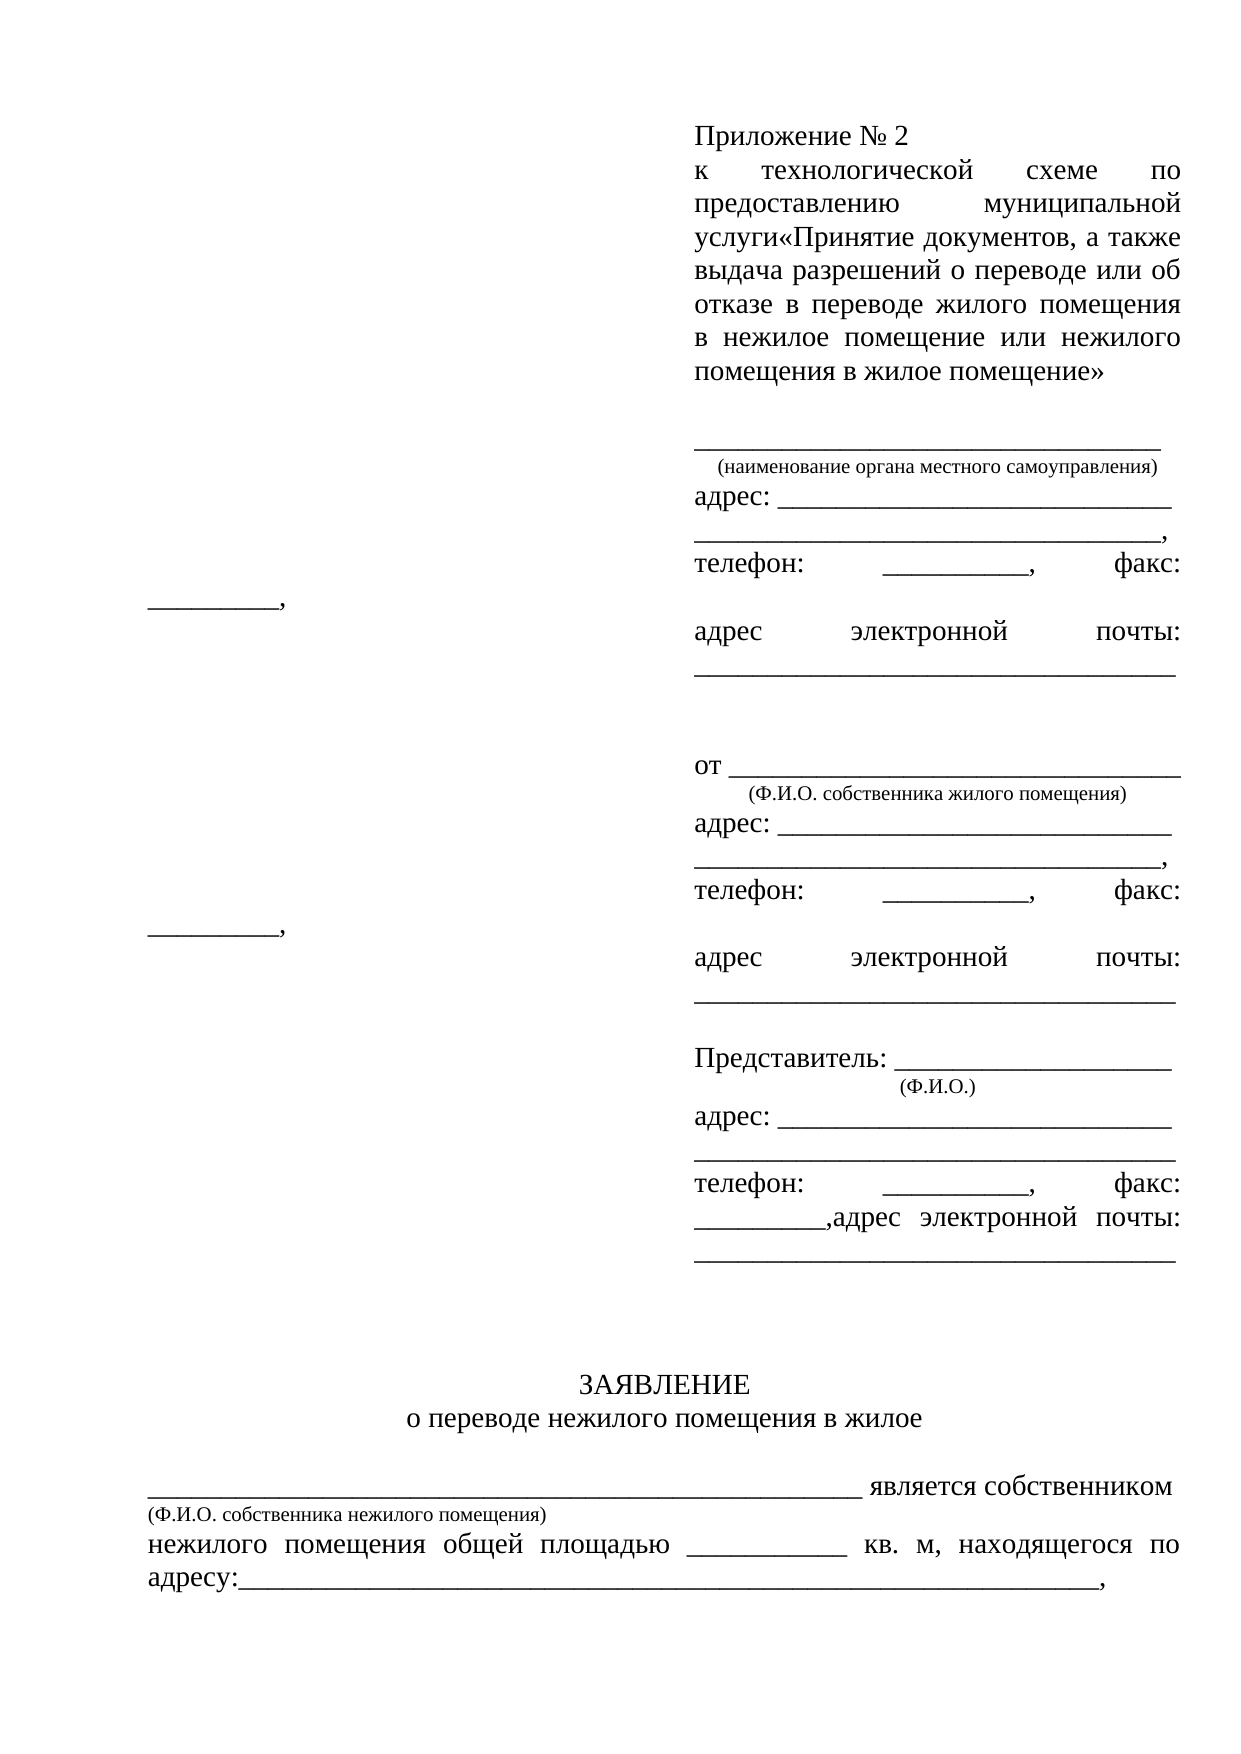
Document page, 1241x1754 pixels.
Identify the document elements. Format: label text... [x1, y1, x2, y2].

text Приложение № 2 [694, 118, 1181, 152]
text к технологической схеме по предоставлению муниципальной услуги«Принятие документов, а также выдача разрешений о переводе или об отказе в переводе жилого помещения в нежилое помещение или нежилого помещения в жилое помещение» [694, 152, 1181, 387]
text от _______________________________ [148, 747, 1181, 781]
text ________________________________ [148, 420, 1181, 454]
text телефон: __________, факс: _________,адрес электронной почты: _________________________________ [694, 1165, 1181, 1266]
text ЗАЯВЛЕНИЕ [148, 1367, 1181, 1401]
text (Ф.И.О.) [148, 1074, 1181, 1098]
text (Ф.И.О. собственника жилого помещения) [148, 781, 1181, 805]
text ________________________________, [148, 512, 1181, 545]
text ________________________________, [148, 838, 1181, 872]
text _________________________________________________ является собственником [148, 1468, 1181, 1501]
text (Ф.И.О. собственника нежилого помещения) [148, 1502, 1181, 1526]
text телефон: __________, факс: _________, [148, 872, 1181, 939]
text _________________________________ [148, 1132, 1181, 1165]
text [148, 1526, 1181, 1593]
text телефон: __________, факс: _________, [148, 545, 1181, 612]
text адрес: ___________________________ [148, 478, 1181, 512]
text адрес электронной почты: _________________________________ [694, 939, 1181, 1006]
text о переводе нежилого помещения в жилое [148, 1401, 1181, 1434]
text адрес: ___________________________ [148, 1098, 1181, 1132]
text адрес электронной почты: _________________________________ [694, 613, 1181, 680]
text (наименование органа местного самоуправления) [148, 454, 1181, 478]
text адрес: ___________________________ [148, 805, 1181, 838]
text Представитель: ___________________ [148, 1040, 1181, 1074]
